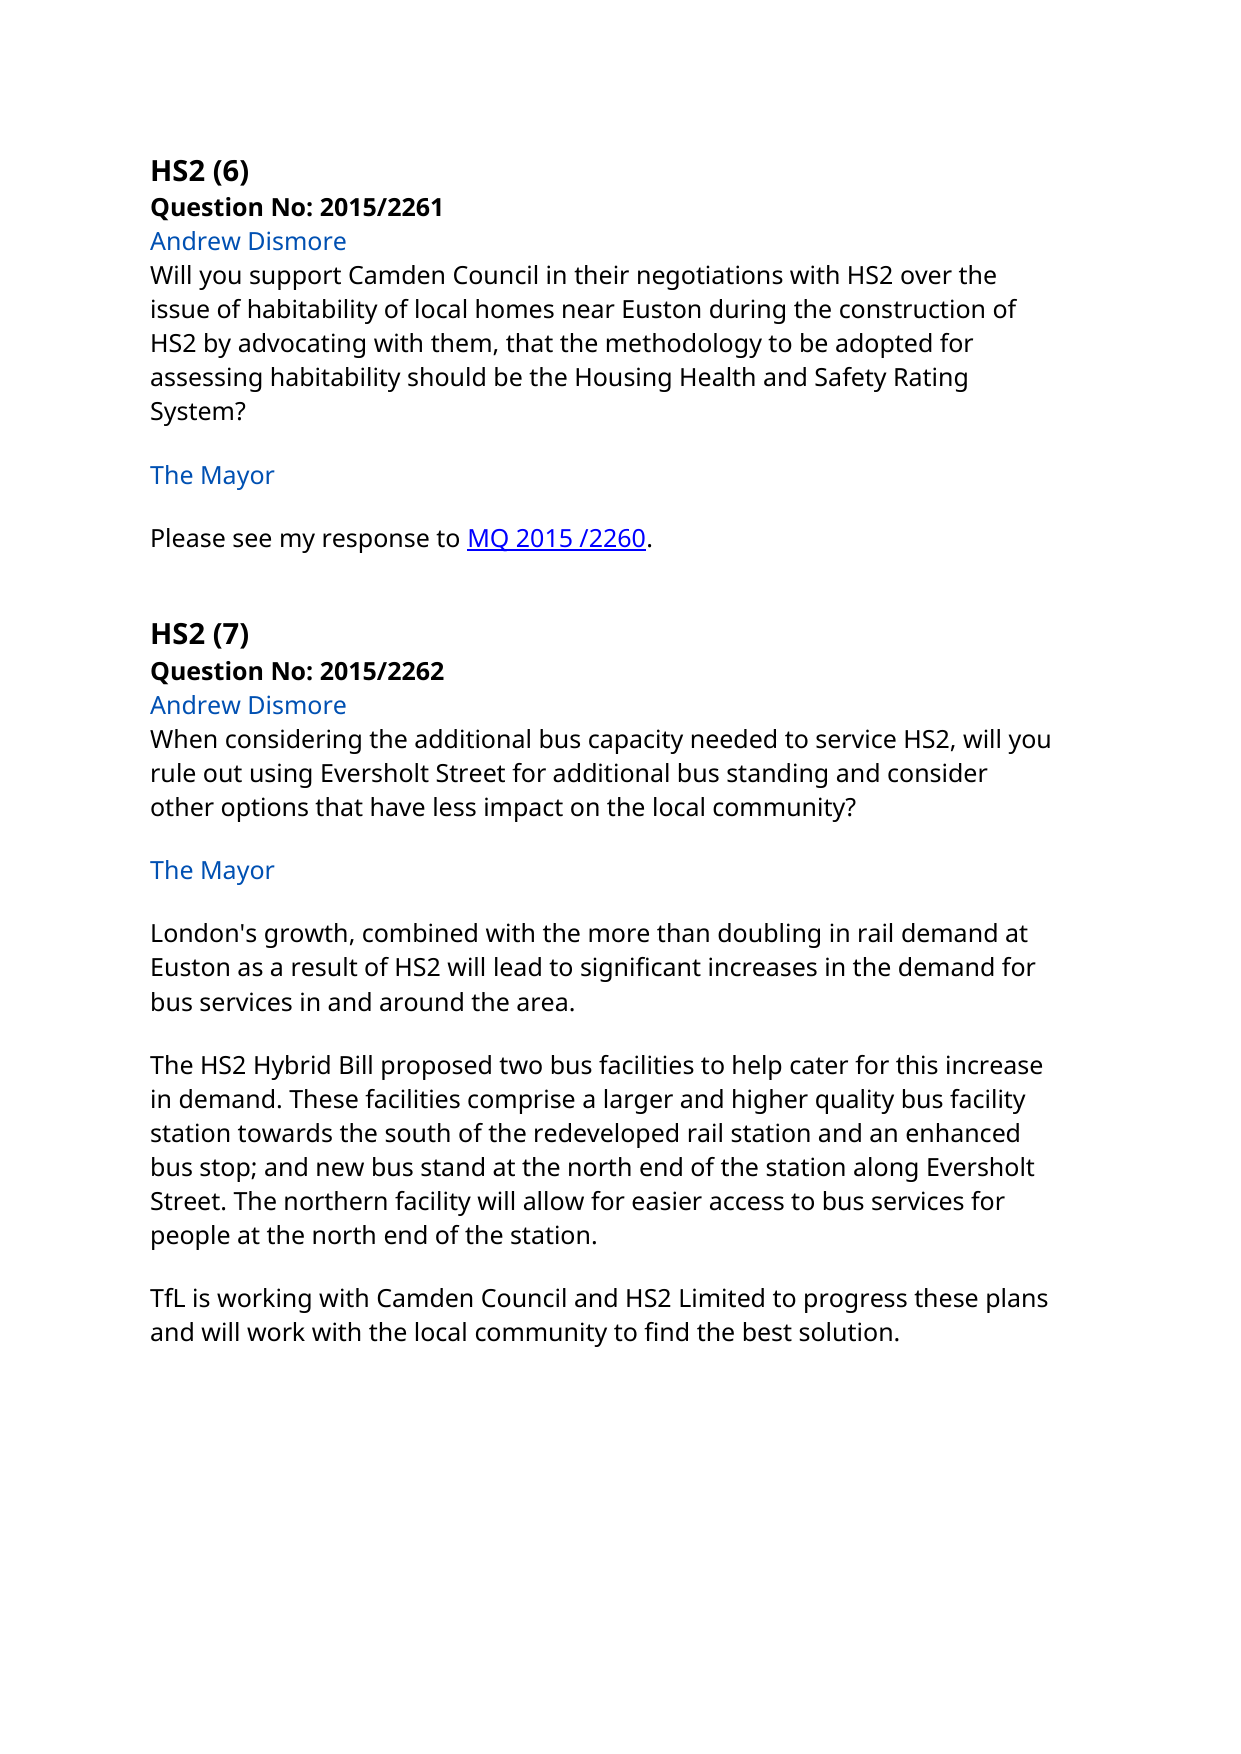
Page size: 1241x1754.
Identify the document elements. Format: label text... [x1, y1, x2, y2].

table_cell HS2 (7) Question No: 2015/2262 Andrew Dismore When considering the additional bus capacity needed to service HS2, will you rule out using Eversholt Street for additional bus standing and consider other options that have less impact on the local community? The Mayor London's growth, combined with the more than doubling in rail demand at Euston as a result of HS2 will lead to significant increases in the demand for bus services in and around the area. The HS2 Hybrid Bill proposed two bus facilities to help cater for this increase in demand. These facilities comprise a larger and higher quality bus facility station towards the south of the redeveloped rail station and an enhanced bus stop; and new bus stand at the north end of the station along Eversholt Street. The northern facility will allow for easier access to bus services for people at the north end of the station. TfL is working with Camden Council and HS2 Limited to progress these plans and will work with the local community to find the best solution. [139, 614, 1069, 1408]
table_cell HS2 (6) Question No: 2015/2261 Andrew Dismore Will you support Camden Council in their negotiations with HS2 over the issue of habitability of local homes near Euston during the construction of HS2 by advocating with them, that the methodology to be adopted for assessing habitability should be the Housing Health and Safety Rating System? The Mayor Please see my response to MQ 2015 /2260. [139, 150, 1069, 614]
